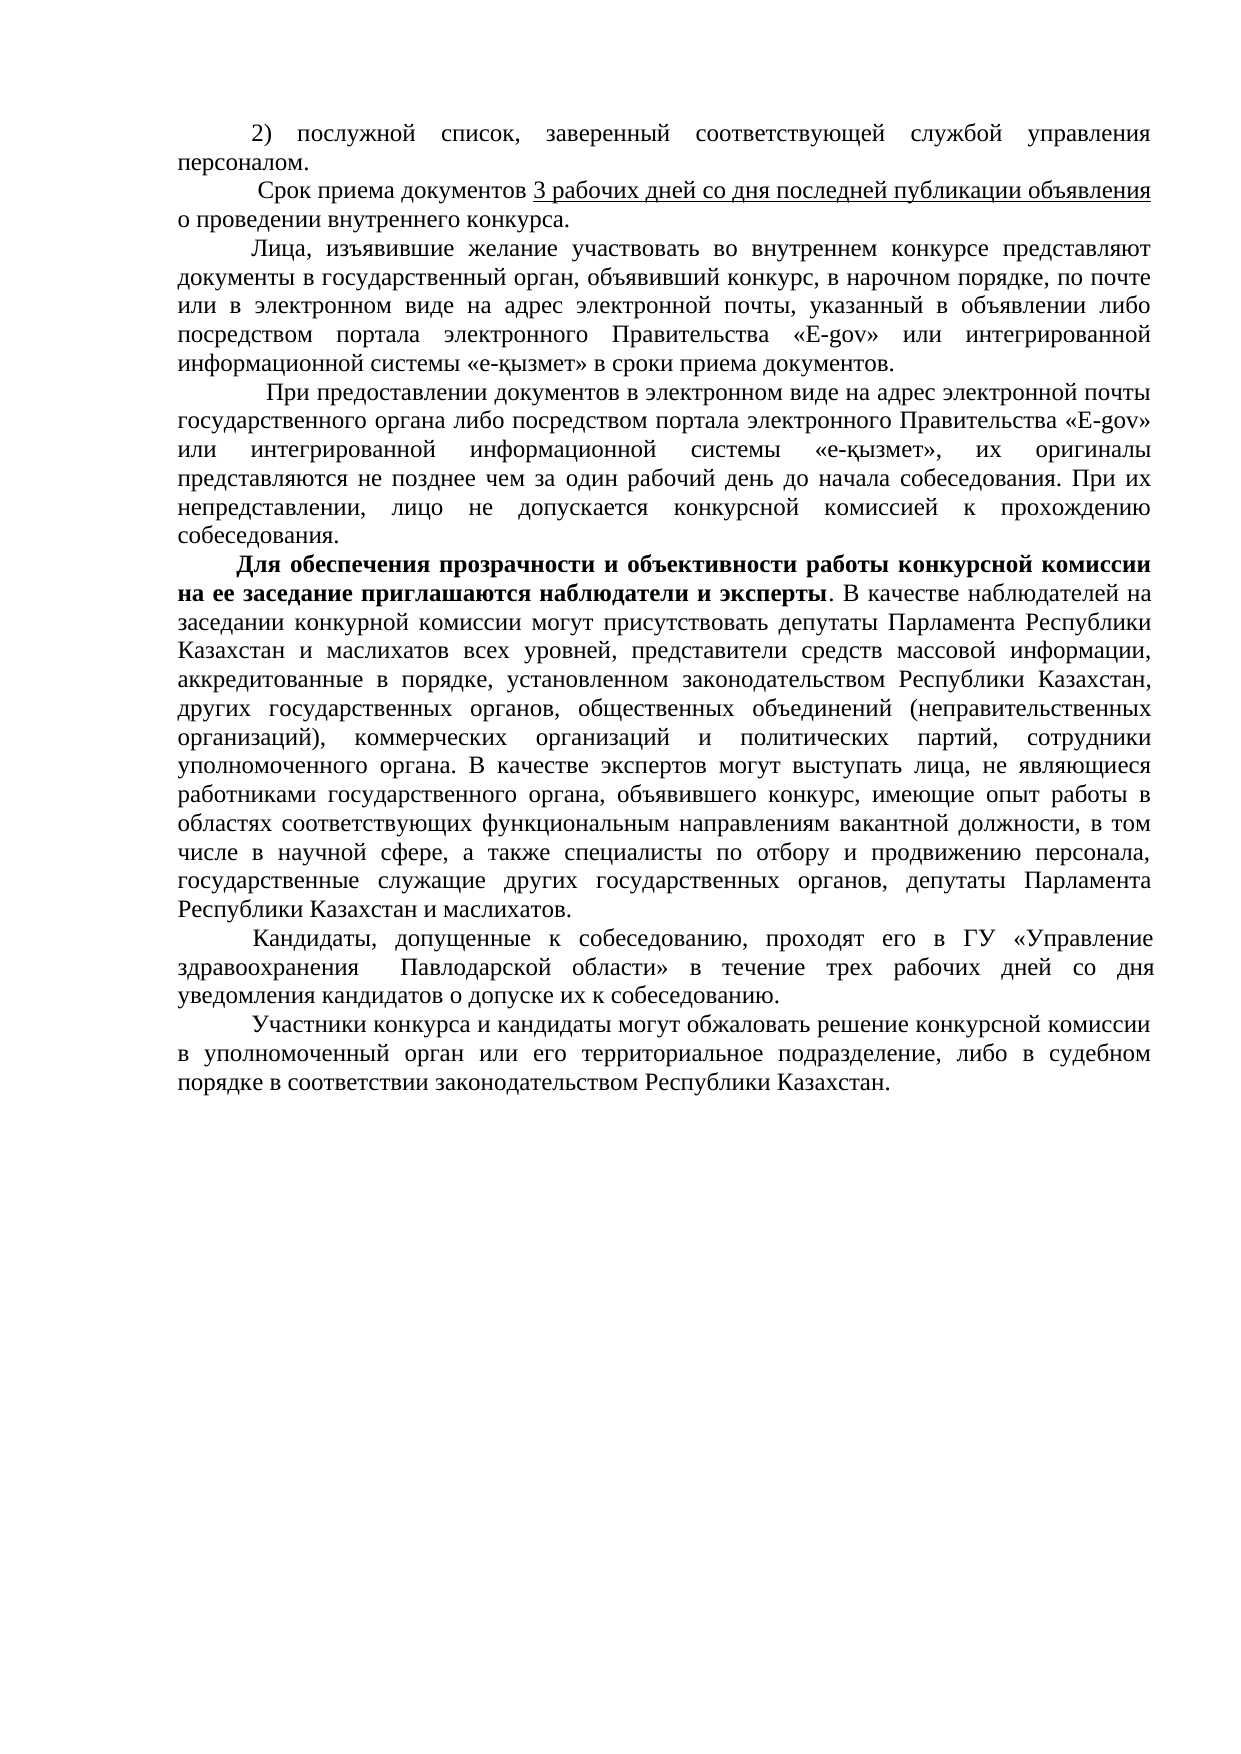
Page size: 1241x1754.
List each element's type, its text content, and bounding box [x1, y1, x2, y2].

text Кандидаты, допущенные к собеседованию, проходят его в ГУ «Управление здравоохранения Павлодарской области» в течение трех рабочих дней со дня уведомления кандидатов о допуске их к собеседованию. [177, 923, 1154, 1009]
text 2) послужной список, заверенный соответствующей службой управления персоналом. [177, 118, 1152, 176]
text Участники конкурса и кандидаты могут обжаловать решение конкурсной комиссии в уполномоченный орган или его территориальное подразделение, либо в судебном порядке в соответствии законодательством Республики Казахстан. [177, 1009, 1152, 1096]
text Срок приема документов 3 рабочих дней со дня последней публикации объявления о проведении внутреннего конкурса. [177, 176, 1152, 233]
text Для обеспечения прозрачности и объективности работы конкурсной комиссии на ее заседание приглашаются наблюдатели и эксперты. В качестве наблюдателей на заседании конкурной комиссии могут присутствовать депутаты Парламента Республики Казахстан и маслихатов всех уровней, представители средств массовой информации, аккредитованные в порядке, установленном законодательством Республики Казахстан, других государственных органов, общественных объединений (неправительственных организаций), коммерческих организаций и политических партий, сотрудники уполномоченного органа. В качестве экспертов могут выступать лица, не являющиеся работниками государственного органа, объявившего конкурс, имеющие опыт работы в областях соответствующих функциональным направлениям вакантной должности, в том числе в научной сфере, а также специалисты по отбору и продвижению персонала, государственные служащие других государственных органов, депутаты Парламента Республики Казахстан и маслихатов. [177, 549, 1152, 923]
text При предоставлении документов в электронном виде на адрес электронной почты государственного органа либо посредством портала электронного Правительства «Е-gov» или интегрированной информационной системы «е-қызмет», их оригиналы представляются не позднее чем за один рабочий день до начала собеседования. При их непредставлении, лицо не допускается конкурсной комиссией к прохождению собеседования. [177, 377, 1152, 549]
text Лица, изъявившие желание участвовать во внутреннем конкурсе представляют документы в государственный орган, объявивший конкурс, в нарочном порядке, по почте или в электронном виде на адрес электронной почты, указанный в объявлении либо посредством портала электронного Правительства «Е-gov» или интегрированной информационной системы «е-қызмет» в сроки приема документов. [177, 233, 1152, 377]
